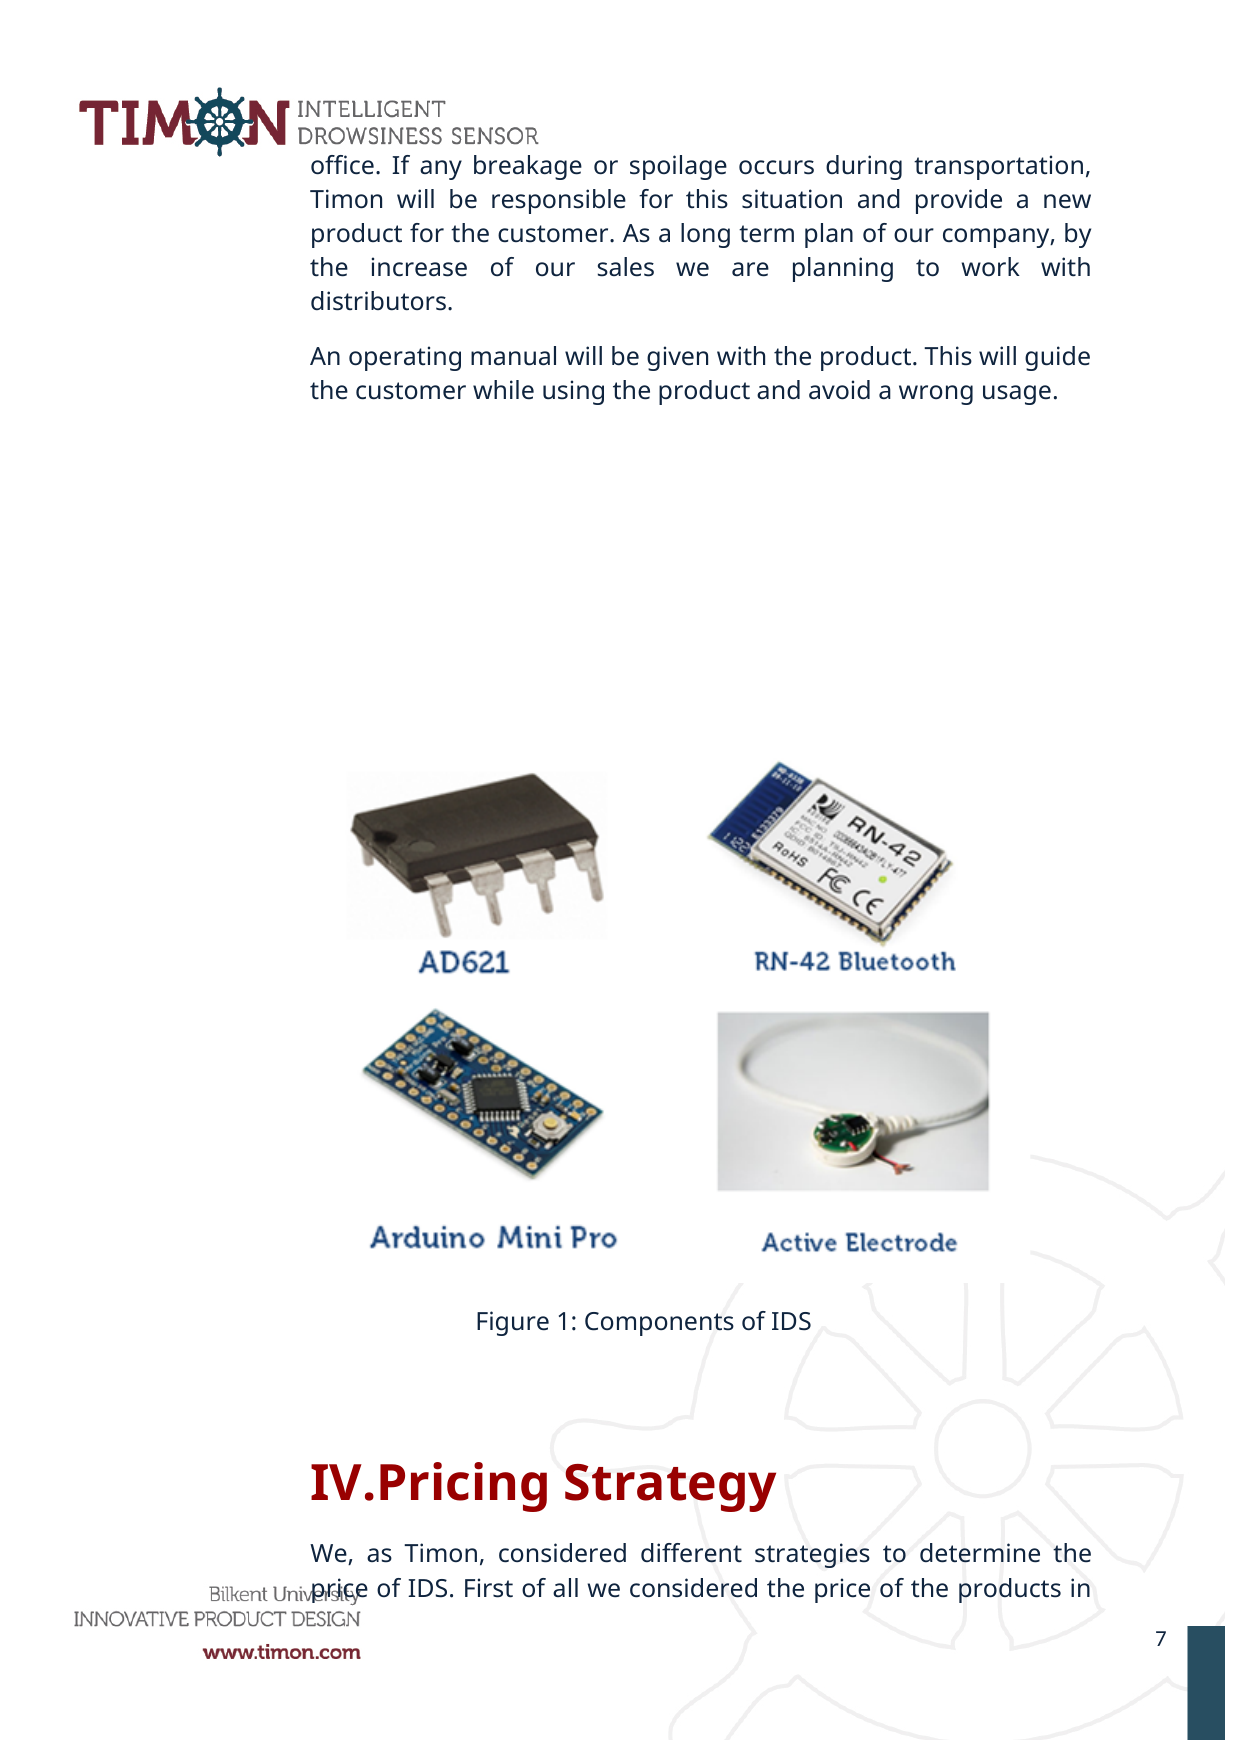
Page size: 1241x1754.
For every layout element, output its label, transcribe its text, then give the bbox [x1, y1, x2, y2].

text An operating manual will be given with the product. This will guide the customer while using the product and avoid a wrong usage. [310, 339, 1093, 407]
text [310, 148, 1093, 318]
text Figure 1: Components of IDS [310, 1303, 1093, 1337]
picture [16, 13, 1225, 1740]
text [310, 1536, 1093, 1604]
text IV.Pricing Strategy [236, 1447, 1093, 1515]
